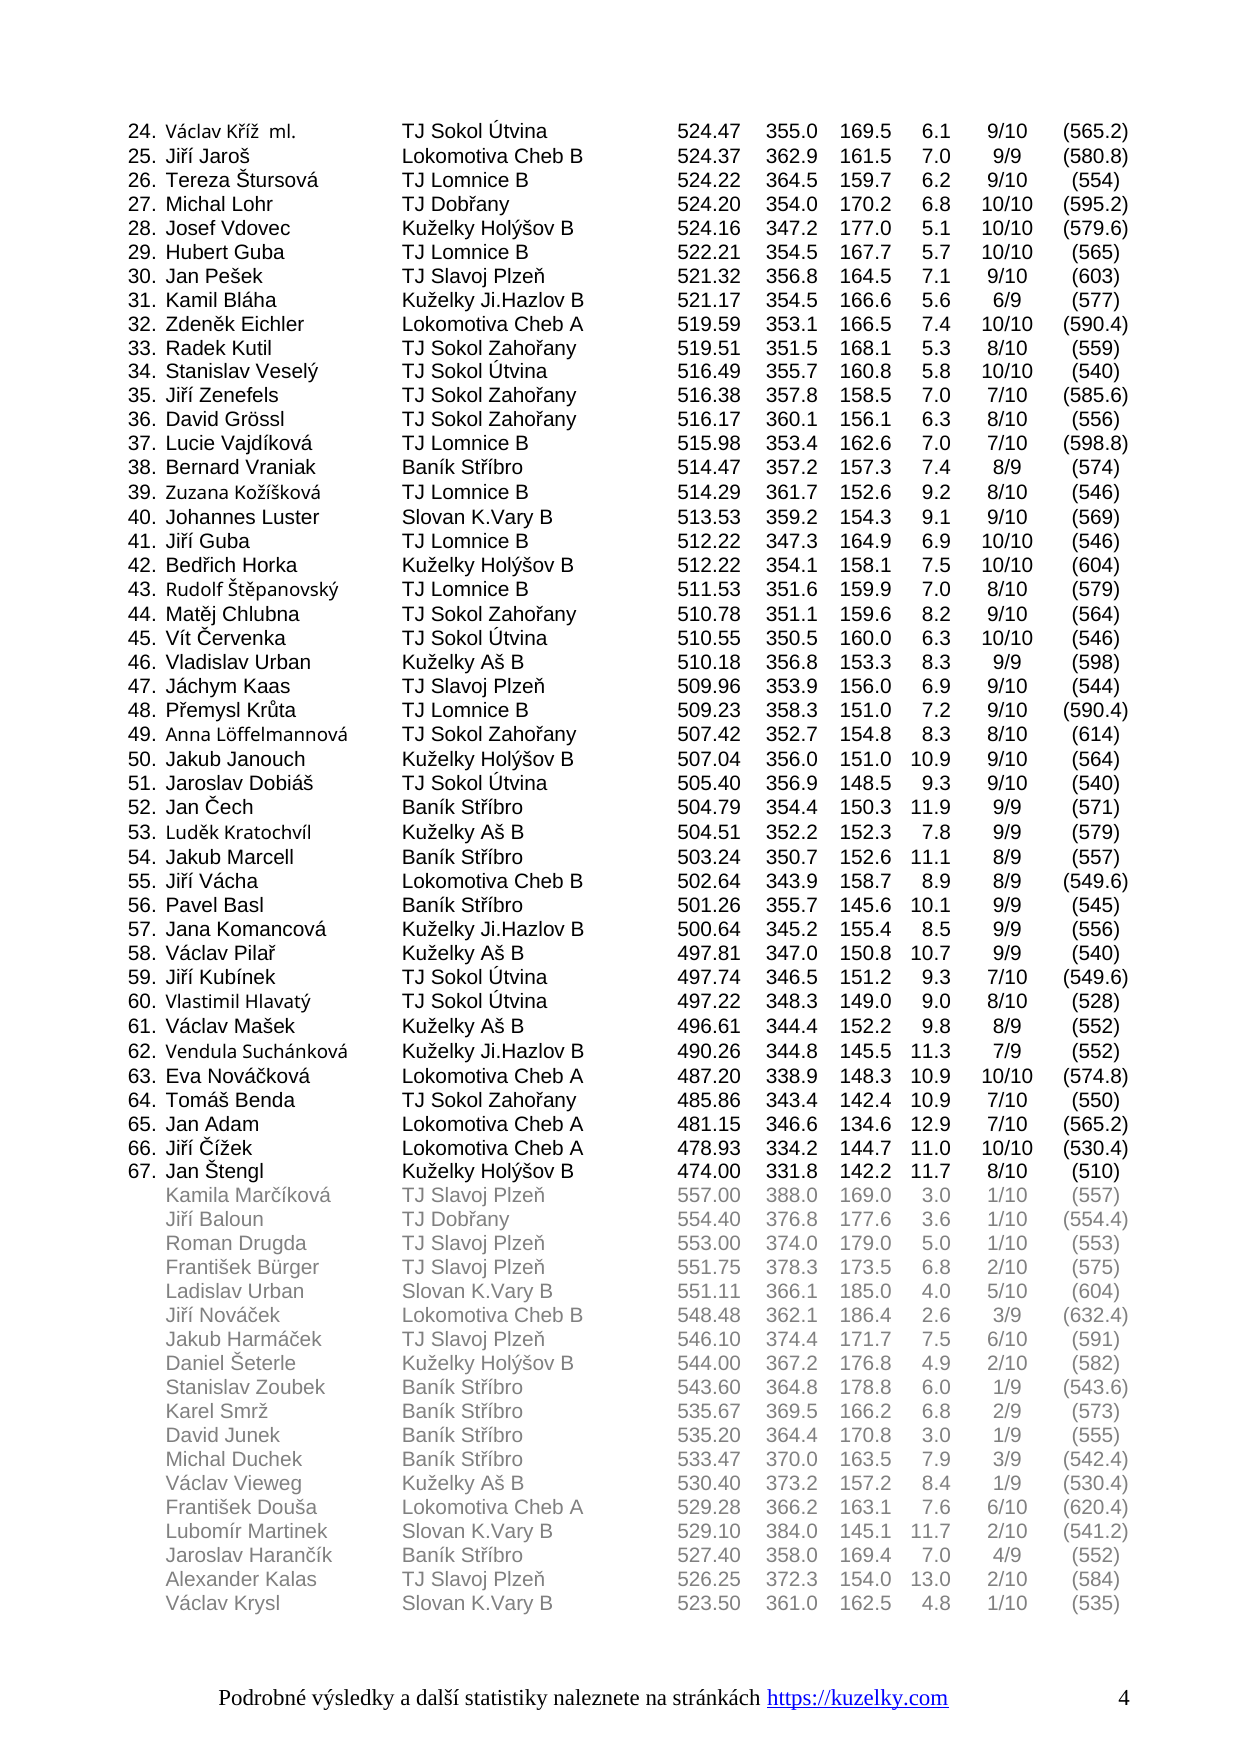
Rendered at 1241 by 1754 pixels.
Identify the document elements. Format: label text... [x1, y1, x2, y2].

text 59. Jiří Kubínek TJ Sokol Útvina 497.74 346.5 151.2 9.3 7/10 (549.6) [106, 964, 1134, 988]
text František Douša Lokomotiva Cheb A 529.28 366.2 163.1 7.6 6/10 (620.4) [106, 1495, 1134, 1519]
text 44. Matěj Chlubna TJ Sokol Zahořany 510.78 351.1 159.6 8.2 9/10 (564) [106, 602, 1134, 626]
text Jiří Baloun TJ Dobřany 554.40 376.8 177.6 3.6 1/10 (554.4) [106, 1207, 1134, 1231]
text Václav Vieweg Kuželky Aš B 530.40 373.2 157.2 8.4 1/9 (530.4) [106, 1471, 1134, 1495]
text 47. Jáchym Kaas TJ Slavoj Plzeň 509.96 353.9 156.0 6.9 9/10 (544) [106, 674, 1134, 698]
text 60. Vlastimil Hlavatý TJ Sokol Útvina 497.22 348.3 149.0 9.0 8/10 (528) [106, 988, 1134, 1014]
text 54. Jakub Marcell Baník Stříbro 503.24 350.7 152.6 11.1 8/9 (557) [106, 845, 1134, 869]
text 58. Václav Pilař Kuželky Aš B 497.81 347.0 150.8 10.7 9/9 (540) [106, 941, 1134, 964]
text Václav Krysl Slovan K.Vary B 523.50 361.0 162.5 4.8 1/10 (535) [106, 1591, 1134, 1614]
text 37. Lucie Vajdíková TJ Lomnice B 515.98 353.4 162.6 7.0 7/10 (598.8) [106, 431, 1134, 455]
text 36. David Grössl TJ Sokol Zahořany 516.17 360.1 156.1 6.3 8/10 (556) [106, 407, 1134, 431]
text Stanislav Zoubek Baník Stříbro 543.60 364.8 178.8 6.0 1/9 (543.6) [106, 1375, 1134, 1399]
text Jaroslav Harančík Baník Stříbro 527.40 358.0 169.4 7.0 4/9 (552) [106, 1543, 1134, 1567]
text 56. Pavel Basl Baník Stříbro 501.26 355.7 145.6 10.1 9/9 (545) [106, 893, 1134, 917]
text František Bürger TJ Slavoj Plzeň 551.75 378.3 173.5 6.8 2/10 (575) [106, 1255, 1134, 1279]
text Ladislav Urban Slovan K.Vary B 551.11 366.1 185.0 4.0 5/10 (604) [106, 1279, 1134, 1303]
text 63. Eva Nováčková Lokomotiva Cheb A 487.20 338.9 148.3 10.9 10/10 (574.8) [106, 1063, 1134, 1087]
text 49. Anna Löffelmannová TJ Sokol Zahořany 507.42 352.7 154.8 8.3 8/10 (614) [106, 722, 1134, 747]
text 66. Jiří Čížek Lokomotiva Cheb A 478.93 334.2 144.7 11.0 10/10 (530.4) [106, 1135, 1134, 1159]
text 26. Tereza Štursová TJ Lomnice B 524.22 364.5 159.7 6.2 9/10 (554) [106, 168, 1134, 192]
text 64. Tomáš Benda TJ Sokol Zahořany 485.86 343.4 142.4 10.9 7/10 (550) [106, 1087, 1134, 1111]
text 24. Václav Kříž ml. TJ Sokol Útvina 524.47 355.0 169.5 6.1 9/10 (565.2) [106, 118, 1134, 144]
text 67. Jan Štengl Kuželky Holýšov B 474.00 331.8 142.2 11.7 8/10 (510) [106, 1159, 1134, 1183]
text Roman Drugda TJ Slavoj Plzeň 553.00 374.0 179.0 5.0 1/10 (553) [106, 1231, 1134, 1255]
text 55. Jiří Vácha Lokomotiva Cheb B 502.64 343.9 158.7 8.9 8/9 (549.6) [106, 869, 1134, 893]
text 42. Bedřich Horka Kuželky Holýšov B 512.22 354.1 158.1 7.5 10/10 (604) [106, 552, 1134, 576]
text 52. Jan Čech Baník Stříbro 504.79 354.4 150.3 11.9 9/9 (571) [106, 795, 1134, 819]
text Michal Duchek Baník Stříbro 533.47 370.0 163.5 7.9 3/9 (542.4) [106, 1447, 1134, 1471]
text 41. Jiří Guba TJ Lomnice B 512.22 347.3 164.9 6.9 10/10 (546) [106, 528, 1134, 552]
text 34. Stanislav Veselý TJ Sokol Útvina 516.49 355.7 160.8 5.8 10/10 (540) [106, 359, 1134, 383]
text 61. Václav Mašek Kuželky Aš B 496.61 344.4 152.2 9.8 8/9 (552) [106, 1014, 1134, 1038]
text David Junek Baník Stříbro 535.20 364.4 170.8 3.0 1/9 (555) [106, 1423, 1134, 1447]
text Karel Smrž Baník Stříbro 535.67 369.5 166.2 6.8 2/9 (573) [106, 1399, 1134, 1423]
text 40. Johannes Luster Slovan K.Vary B 513.53 359.2 154.3 9.1 9/10 (569) [106, 504, 1134, 528]
text 35. Jiří Zenefels TJ Sokol Zahořany 516.38 357.8 158.5 7.0 7/10 (585.6) [106, 383, 1134, 407]
text 31. Kamil Bláha Kuželky Ji.Hazlov B 521.17 354.5 166.6 5.6 6/9 (577) [106, 287, 1134, 311]
text 39. Zuzana Kožíšková TJ Lomnice B 514.29 361.7 152.6 9.2 8/10 (546) [106, 479, 1134, 504]
text 28. Josef Vdovec Kuželky Holýšov B 524.16 347.2 177.0 5.1 10/10 (579.6) [106, 216, 1134, 239]
text Jiří Nováček Lokomotiva Cheb B 548.48 362.1 186.4 2.6 3/9 (632.4) [106, 1303, 1134, 1327]
text 30. Jan Pešek TJ Slavoj Plzeň 521.32 356.8 164.5 7.1 9/10 (603) [106, 263, 1134, 287]
text 25. Jiří Jaroš Lokomotiva Cheb B 524.37 362.9 161.5 7.0 9/9 (580.8) [106, 144, 1134, 168]
text 48. Přemysl Krůta TJ Lomnice B 509.23 358.3 151.0 7.2 9/10 (590.4) [106, 698, 1134, 722]
text Lubomír Martinek Slovan K.Vary B 529.10 384.0 145.1 11.7 2/10 (541.2) [106, 1519, 1134, 1543]
text Daniel Šeterle Kuželky Holýšov B 544.00 367.2 176.8 4.9 2/10 (582) [106, 1351, 1134, 1375]
text 51. Jaroslav Dobiáš TJ Sokol Útvina 505.40 356.9 148.5 9.3 9/10 (540) [106, 771, 1134, 795]
text 33. Radek Kutil TJ Sokol Zahořany 519.51 351.5 168.1 5.3 8/10 (559) [106, 335, 1134, 359]
text 29. Hubert Guba TJ Lomnice B 522.21 354.5 167.7 5.7 10/10 (565) [106, 239, 1134, 263]
text 32. Zdeněk Eichler Lokomotiva Cheb A 519.59 353.1 166.5 7.4 10/10 (590.4) [106, 311, 1134, 335]
text 43. Rudolf Štěpanovský TJ Lomnice B 511.53 351.6 159.9 7.0 8/10 (579) [106, 576, 1134, 602]
text 53. Luděk Kratochvíl Kuželky Aš B 504.51 352.2 152.3 7.8 9/9 (579) [106, 819, 1134, 845]
text Kamila Marčíková TJ Slavoj Plzeň 557.00 388.0 169.0 3.0 1/10 (557) [106, 1183, 1134, 1207]
text 38. Bernard Vraniak Baník Stříbro 514.47 357.2 157.3 7.4 8/9 (574) [106, 455, 1134, 479]
text 65. Jan Adam Lokomotiva Cheb A 481.15 346.6 134.6 12.9 7/10 (565.2) [106, 1111, 1134, 1135]
text 46. Vladislav Urban Kuželky Aš B 510.18 356.8 153.3 8.3 9/9 (598) [106, 650, 1134, 674]
text 62. Vendula Suchánková Kuželky Ji.Hazlov B 490.26 344.8 145.5 11.3 7/9 (552) [106, 1038, 1134, 1063]
text 50. Jakub Janouch Kuželky Holýšov B 507.04 356.0 151.0 10.9 9/10 (564) [106, 747, 1134, 771]
text 45. Vít Červenka TJ Sokol Útvina 510.55 350.5 160.0 6.3 10/10 (546) [106, 626, 1134, 650]
text Alexander Kalas TJ Slavoj Plzeň 526.25 372.3 154.0 13.0 2/10 (584) [106, 1567, 1134, 1591]
text 27. Michal Lohr TJ Dobřany 524.20 354.0 170.2 6.8 10/10 (595.2) [106, 192, 1134, 216]
text Jakub Harmáček TJ Slavoj Plzeň 546.10 374.4 171.7 7.5 6/10 (591) [106, 1327, 1134, 1351]
text 57. Jana Komancová Kuželky Ji.Hazlov B 500.64 345.2 155.4 8.5 9/9 (556) [106, 917, 1134, 941]
